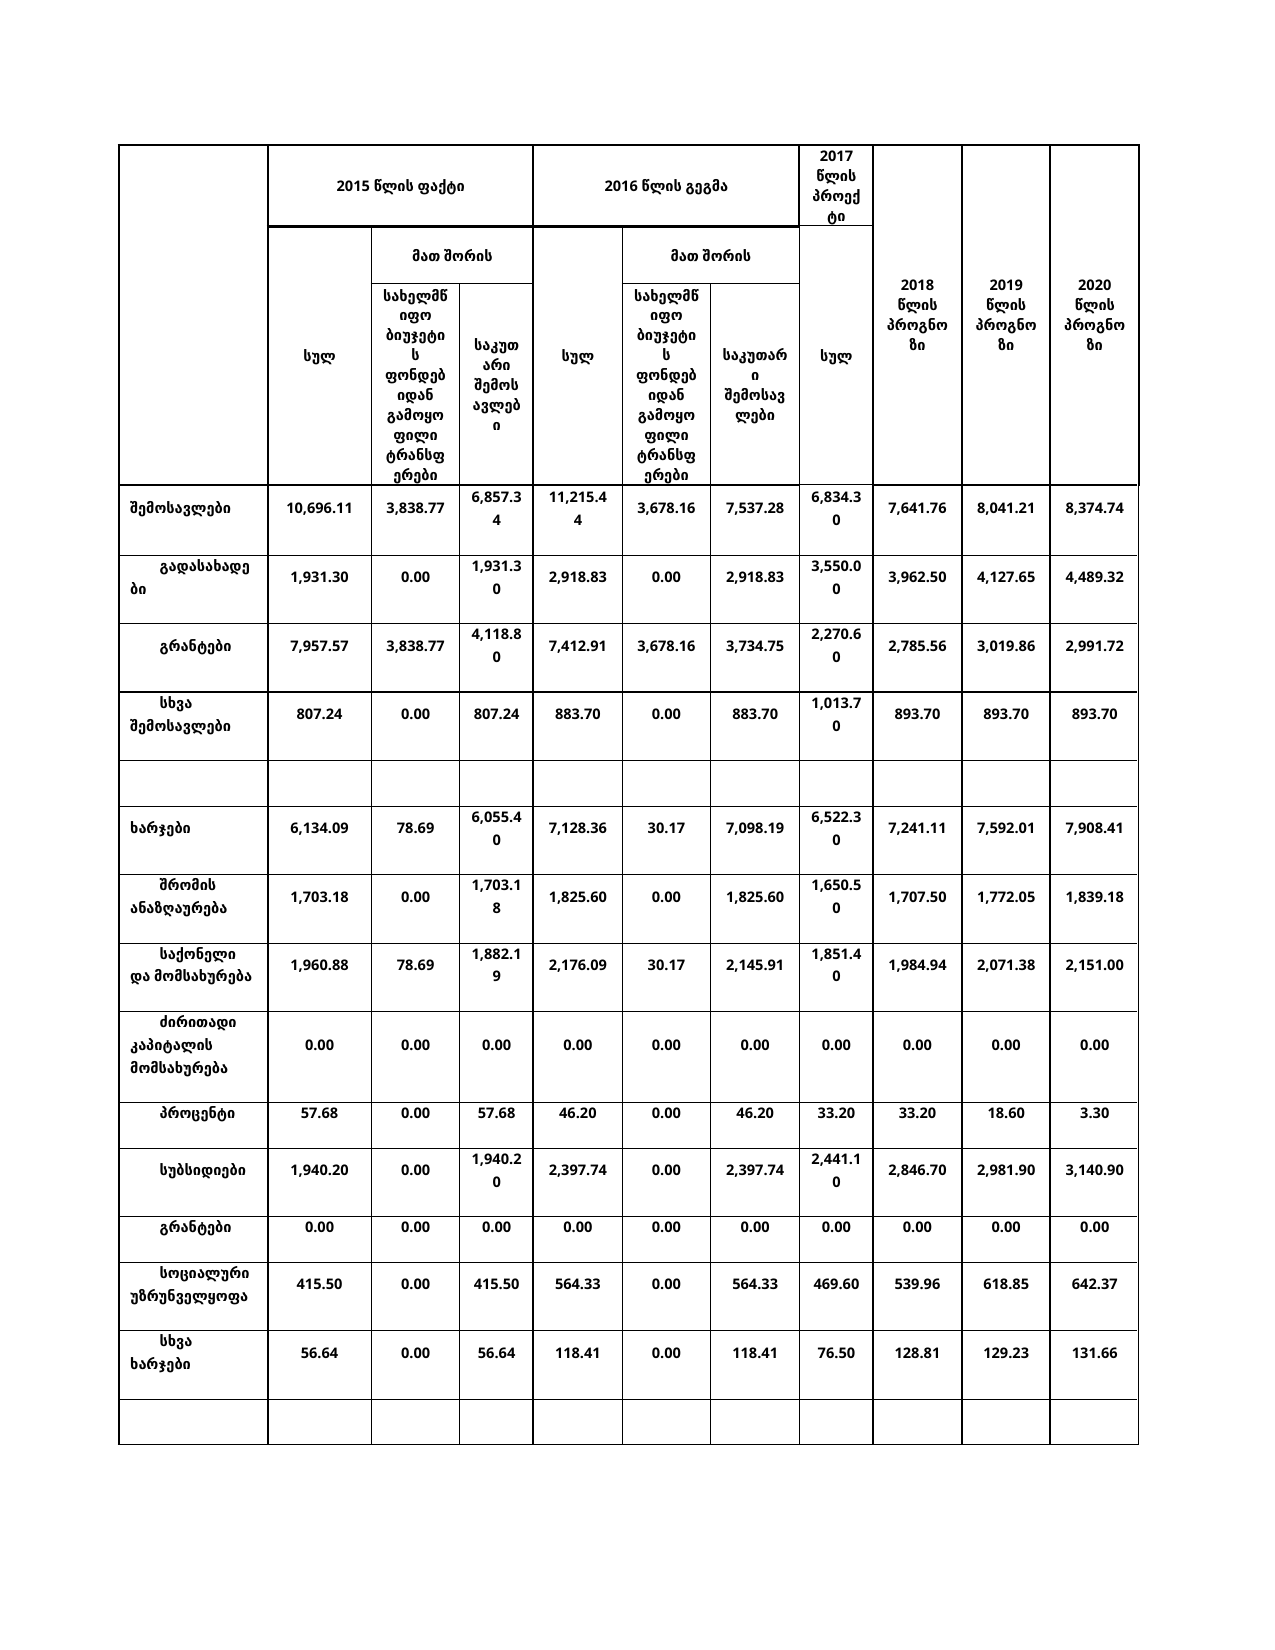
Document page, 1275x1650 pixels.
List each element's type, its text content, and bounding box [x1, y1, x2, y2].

table_cell 1,931.30 [269, 556, 371, 623]
table_cell სხვა შემოსავლები [120, 693, 267, 760]
table_cell 0.00 [623, 693, 710, 760]
table_header [120, 146, 267, 484]
table_cell 2,397.74 [711, 1149, 799, 1216]
table_cell 0.00 [800, 1217, 872, 1262]
table_cell სახელმწიფო ბიუჯეტის ფონდებიდან გამოყოფილი ტრანსფერები [623, 284, 710, 484]
table_cell 2,918.83 [534, 556, 622, 623]
table_cell სულ [534, 228, 622, 484]
table_cell საკუთარი შემოსავლები [460, 284, 532, 484]
table_cell 56.64 [269, 1331, 371, 1399]
table_cell [1051, 760, 1138, 806]
table_cell 2,981.90 [963, 1149, 1049, 1216]
table_cell [623, 761, 710, 806]
table_cell 0.00 [623, 1149, 710, 1216]
table_cell სხვა ხარჯები [120, 1331, 267, 1399]
table_cell სუბსიდიები [120, 1149, 267, 1216]
table_cell 0.00 [711, 1217, 799, 1262]
table_cell 2,151.00 [1051, 943, 1138, 1011]
table_cell 0.00 [623, 1331, 710, 1399]
table_cell 2,918.83 [711, 556, 799, 623]
table_cell 1,940.20 [460, 1149, 532, 1216]
table_cell [800, 1400, 872, 1444]
table_cell [460, 1400, 532, 1444]
table_cell 1,703.18 [460, 875, 532, 942]
table_cell 3,140.90 [1051, 1148, 1138, 1216]
table_cell გრანტები [120, 1217, 267, 1262]
table_cell 3,678.16 [623, 624, 710, 691]
table_cell 0.00 [623, 875, 710, 942]
table_cell 56.64 [460, 1331, 532, 1399]
table_cell 4,489.32 [1051, 555, 1138, 623]
table_cell 2,397.74 [534, 1149, 622, 1216]
table_cell 0.00 [1051, 1216, 1138, 1262]
table_cell 7,641.76 [874, 486, 961, 554]
table_cell 76.50 [800, 1331, 872, 1399]
table_cell 0.00 [874, 1217, 961, 1262]
table_cell 57.68 [460, 1103, 532, 1148]
table_cell 30.17 [623, 807, 710, 874]
table_cell 893.70 [963, 693, 1049, 760]
table_cell 0.00 [800, 1012, 872, 1102]
table_cell 0.00 [269, 1012, 371, 1102]
table_cell 0.00 [372, 1149, 459, 1216]
table_cell [372, 1400, 459, 1444]
table_cell 78.69 [372, 944, 459, 1011]
table_cell 0.00 [623, 1263, 710, 1330]
table_cell 128.81 [874, 1331, 961, 1399]
table_cell 0.00 [372, 1263, 459, 1330]
table_cell 8,041.21 [963, 486, 1049, 554]
table_cell 10,696.11 [269, 486, 371, 554]
table_cell 46.20 [534, 1103, 622, 1148]
table_cell 3,962.50 [874, 556, 961, 623]
table_cell 1,703.18 [269, 875, 371, 942]
table_cell 118.41 [534, 1331, 622, 1399]
table_cell [1051, 1399, 1138, 1444]
table_cell 2,991.72 [1051, 623, 1138, 691]
table_cell [534, 1400, 622, 1444]
table_cell გრანტები [120, 624, 267, 691]
table_cell 1,882.19 [460, 944, 532, 1011]
table_cell 0.00 [372, 1012, 459, 1102]
table_cell გადასახადები [120, 556, 267, 623]
table_cell 0.00 [1051, 1011, 1138, 1102]
table_cell 807.24 [460, 693, 532, 760]
table_cell 1,960.88 [269, 944, 371, 1011]
table_cell 893.70 [1051, 691, 1138, 760]
table_cell 1,839.18 [1051, 874, 1138, 942]
table_cell [269, 1400, 371, 1444]
table_cell 6,055.40 [460, 807, 532, 874]
table_cell 883.70 [711, 693, 799, 760]
table_cell 0.00 [623, 556, 710, 623]
table_cell 1,013.70 [800, 693, 872, 760]
table_cell 57.68 [269, 1103, 371, 1148]
table_header 2018 წლის პროგნოზი [874, 146, 961, 484]
table_cell 1,984.94 [874, 944, 961, 1011]
table_cell 4,118.80 [460, 624, 532, 691]
table_header 2015 წლის ფაქტი [269, 146, 532, 225]
table_cell ხარჯები [120, 807, 267, 874]
table_cell 7,537.28 [711, 486, 799, 554]
table_cell 1,851.40 [800, 944, 872, 1011]
table_header 2020 წლის პროგნოზი [1051, 146, 1138, 484]
table_cell 3,678.16 [623, 486, 710, 554]
table_cell [372, 761, 459, 806]
table_cell მათ შორის [623, 228, 799, 283]
table_cell 6,522.30 [800, 807, 872, 874]
table_cell 0.00 [623, 1012, 710, 1102]
table_cell 7,128.36 [534, 807, 622, 874]
table_cell 30.17 [623, 944, 710, 1011]
table_cell 0.00 [372, 875, 459, 942]
table_cell 1,650.50 [800, 875, 872, 942]
table_cell მათ შორის [372, 228, 532, 283]
table_cell 11,215.44 [534, 486, 622, 554]
table_cell სოციალური უზრუნველყოფა [120, 1263, 267, 1330]
table_cell 3,838.77 [372, 624, 459, 691]
table_cell სახელმწიფო ბიუჯეტის ფონდებიდან გამოყოფილი ტრანსფერები [372, 284, 459, 484]
table_cell 7,957.57 [269, 624, 371, 691]
table_cell ძირითადი კაპიტალის მომსახურება [120, 1012, 267, 1102]
table_cell 6,834.30 [800, 485, 872, 554]
table_cell 0.00 [372, 693, 459, 760]
table_cell 8,374.74 [1051, 484, 1138, 554]
table_header 2017 წლის პროექტი [800, 146, 872, 225]
table_cell შემოსავლები [120, 486, 267, 554]
table_cell 539.96 [874, 1263, 961, 1330]
table_cell [460, 761, 532, 806]
table_cell 2,071.38 [963, 944, 1049, 1011]
table_cell 3,734.75 [711, 624, 799, 691]
table_cell 0.00 [372, 1217, 459, 1262]
table_cell 7,412.91 [534, 624, 622, 691]
table_cell 564.33 [711, 1263, 799, 1330]
table_cell 1,931.30 [460, 556, 532, 623]
table_cell 78.69 [372, 807, 459, 874]
table_cell 0.00 [269, 1217, 371, 1262]
table_cell 0.00 [460, 1012, 532, 1102]
table_cell სულ [269, 228, 371, 484]
table_cell 0.00 [623, 1217, 710, 1262]
table_cell 0.00 [372, 1103, 459, 1148]
table_cell [120, 1400, 267, 1444]
table_cell 618.85 [963, 1263, 1049, 1330]
table_cell 7,098.19 [711, 807, 799, 874]
table_cell 0.00 [534, 1012, 622, 1102]
table_cell საქონელი და მომსახურება [120, 944, 267, 1011]
table_cell პროცენტი [120, 1103, 267, 1148]
table_cell 893.70 [874, 693, 961, 760]
table_cell 415.50 [269, 1263, 371, 1330]
table_cell 807.24 [269, 693, 371, 760]
table_cell 0.00 [534, 1217, 622, 1262]
table_cell საკუთარი შემოსავლები [711, 284, 799, 484]
table_cell სულ [800, 226, 872, 484]
table_cell [269, 761, 371, 806]
table_cell 46.20 [711, 1103, 799, 1148]
table_cell 6,857.34 [460, 486, 532, 554]
table_cell [874, 1400, 961, 1444]
table_cell 0.00 [623, 1103, 710, 1148]
table_cell 1,707.50 [874, 875, 961, 942]
table_cell 7,592.01 [963, 807, 1049, 874]
table_cell [874, 761, 961, 806]
table_cell 4,127.65 [963, 556, 1049, 623]
table_cell [963, 1400, 1049, 1444]
table_header 2019 წლის პროგნოზი [963, 146, 1049, 484]
table_cell [623, 1400, 710, 1444]
table_cell [963, 761, 1049, 806]
table_cell 7,908.41 [1051, 806, 1138, 874]
table_cell 3,019.86 [963, 624, 1049, 691]
table_cell 33.20 [800, 1103, 872, 1148]
table_cell 2,270.60 [800, 624, 872, 691]
table_cell 2,785.56 [874, 624, 961, 691]
table_cell 131.66 [1051, 1330, 1138, 1399]
table_cell [711, 761, 799, 806]
table_cell 1,825.60 [534, 875, 622, 942]
table_cell 3.30 [1051, 1102, 1138, 1148]
table_cell 1,772.05 [963, 875, 1049, 942]
table_cell 0.00 [874, 1012, 961, 1102]
table_cell 6,134.09 [269, 807, 371, 874]
table_header 2016 წლის გეგმა [534, 146, 798, 225]
table_cell [800, 761, 872, 806]
table_cell [120, 761, 267, 806]
table_cell 564.33 [534, 1263, 622, 1330]
table_cell 883.70 [534, 693, 622, 760]
table_cell 3,550.00 [800, 556, 872, 623]
table_cell 33.20 [874, 1103, 961, 1148]
table_cell [534, 761, 622, 806]
table_cell 118.41 [711, 1331, 799, 1399]
table_cell 0.00 [711, 1012, 799, 1102]
table_cell 0.00 [372, 556, 459, 623]
table_cell 469.60 [800, 1263, 872, 1330]
table_cell შრომის ანაზღაურება [120, 875, 267, 942]
table_cell 2,176.09 [534, 944, 622, 1011]
table_cell 7,241.11 [874, 807, 961, 874]
table_cell 1,825.60 [711, 875, 799, 942]
table_cell 0.00 [963, 1217, 1049, 1262]
table_cell 1,940.20 [269, 1149, 371, 1216]
table_cell 0.00 [963, 1012, 1049, 1102]
table_cell 3,838.77 [372, 486, 459, 554]
table_cell 642.37 [1051, 1262, 1138, 1330]
table_cell 415.50 [460, 1263, 532, 1330]
table_cell 2,846.70 [874, 1149, 961, 1216]
table_cell 129.23 [963, 1331, 1049, 1399]
table_cell 2,441.10 [800, 1149, 872, 1216]
table_cell 18.60 [963, 1103, 1049, 1148]
table_cell [711, 1400, 799, 1444]
table_cell 2,145.91 [711, 944, 799, 1011]
table_cell 0.00 [372, 1331, 459, 1399]
table_cell 0.00 [460, 1217, 532, 1262]
